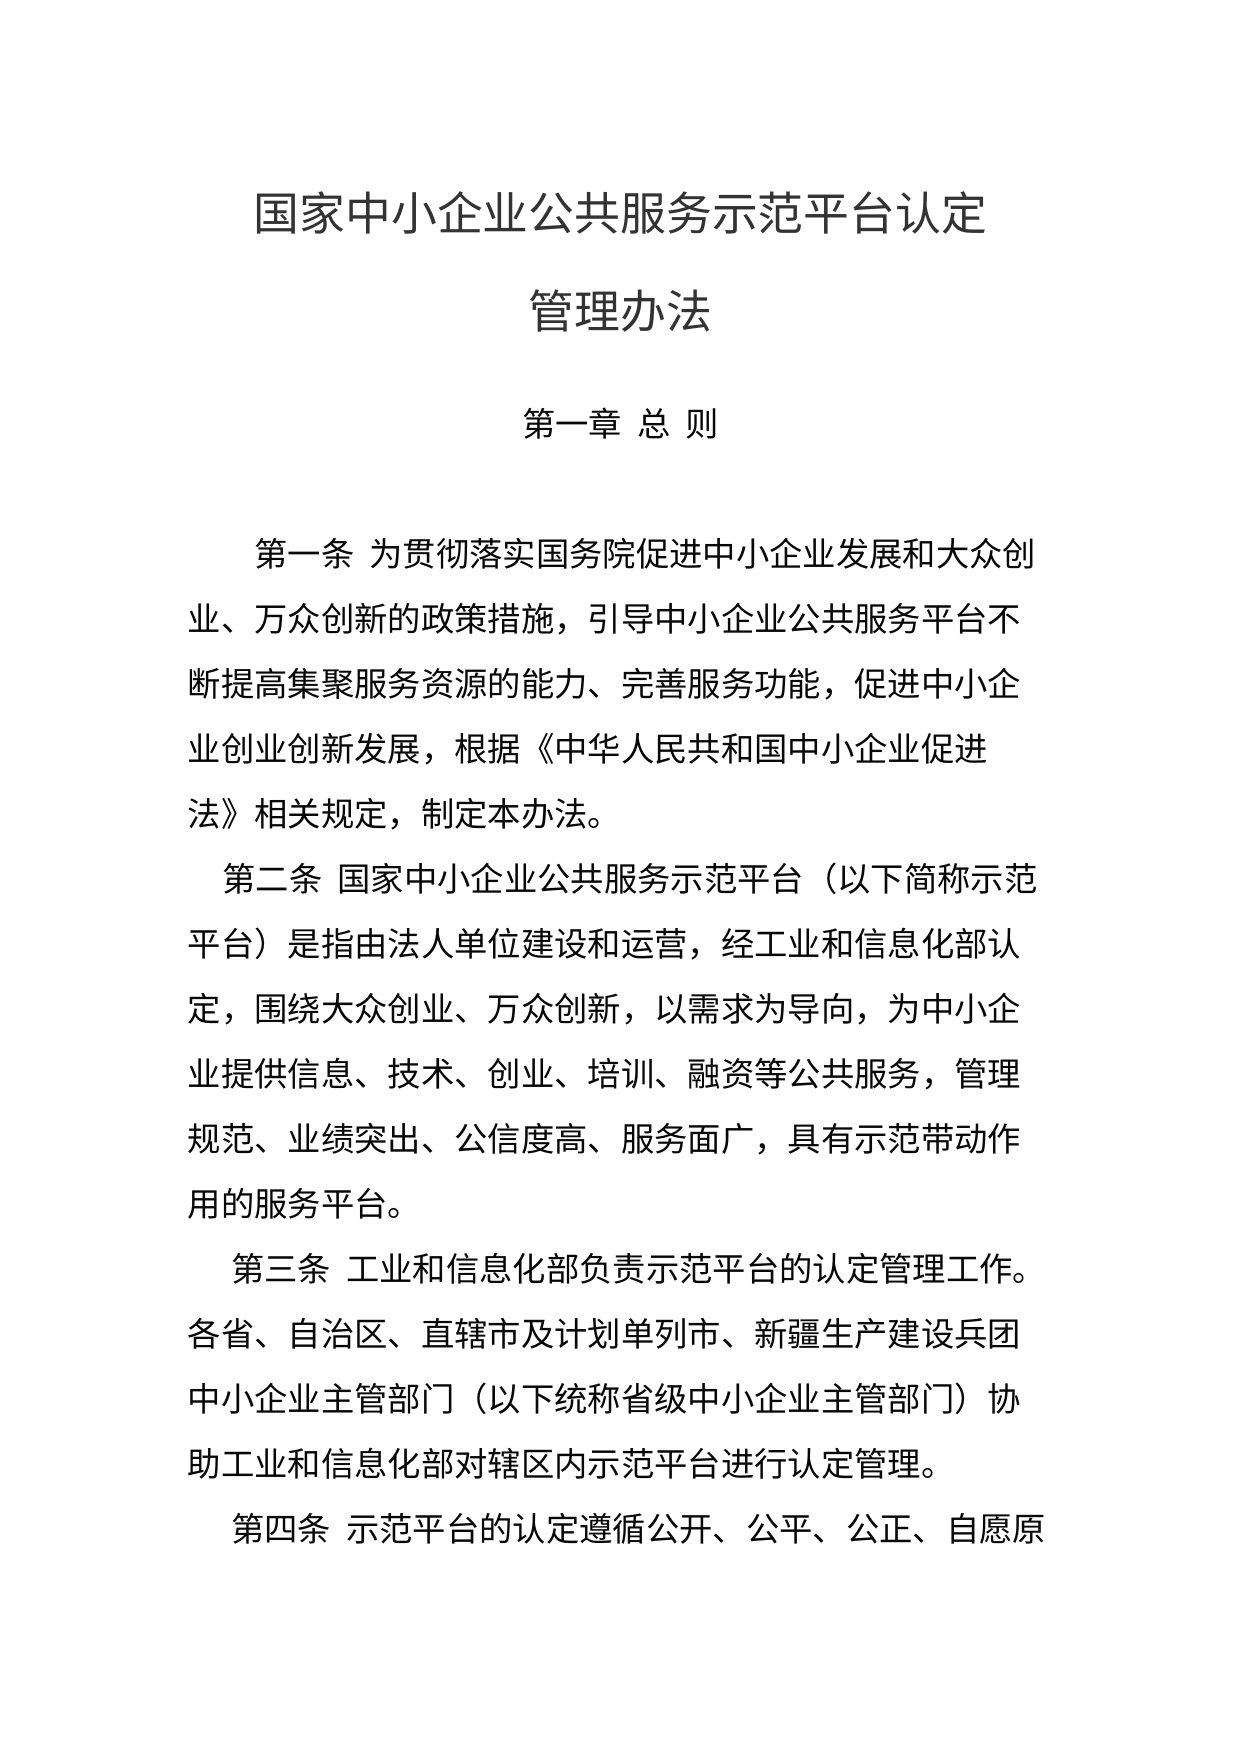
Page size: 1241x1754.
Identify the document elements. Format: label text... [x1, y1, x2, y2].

text 国家中小企业公共服务示范平台认定 [187, 162, 1053, 259]
text 第一章 总 则 [187, 389, 1053, 454]
text 管理办法 [187, 259, 1053, 357]
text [187, 519, 1053, 1559]
